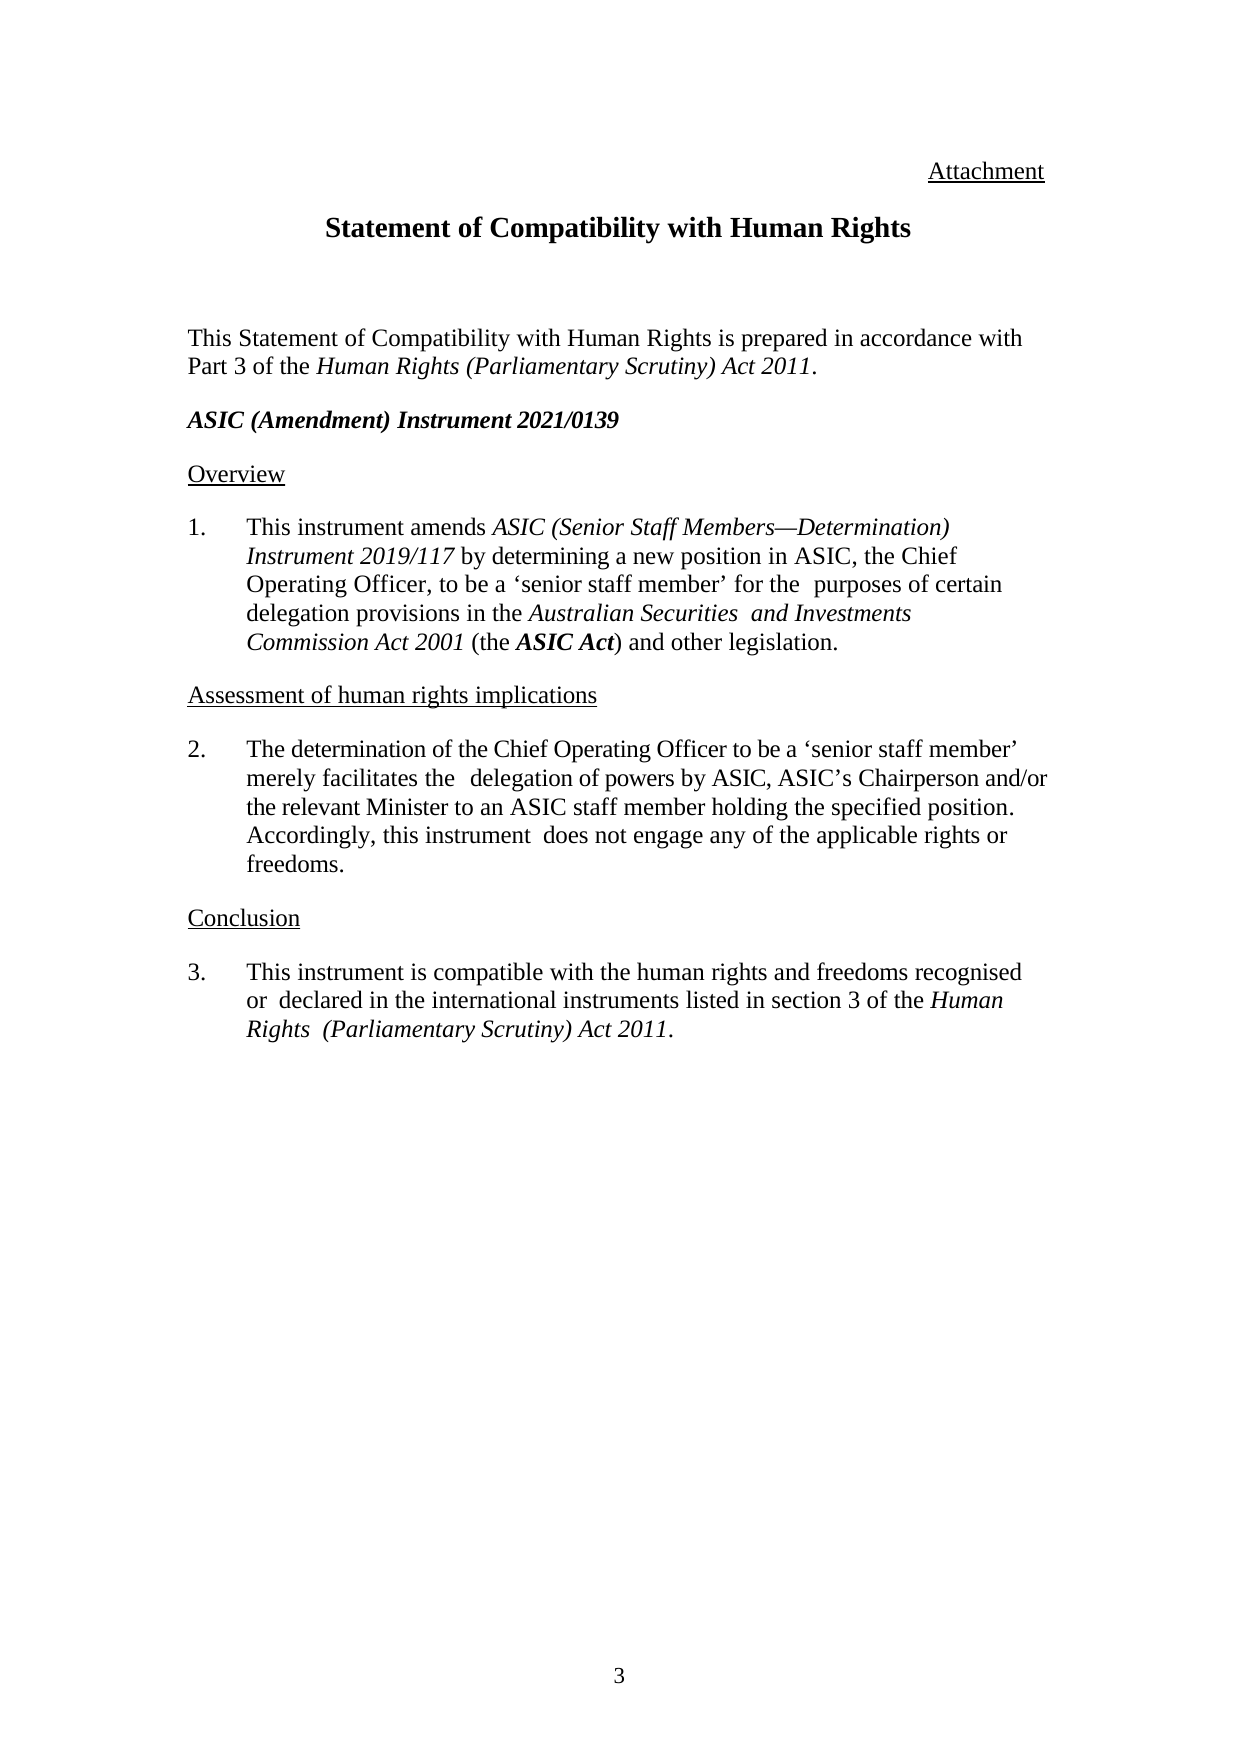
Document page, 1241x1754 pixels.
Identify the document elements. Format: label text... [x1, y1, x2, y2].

list The determination of the Chief Operating Officer to be a ‘senior staff member’ merely facilitates the delegation of powers by ASIC, ASIC’s Chairperson and/or the relevant Minister to an ASIC staff member holding the specified position. Accordingly, this instrument does not engage any of the applicable rights or freedoms. [187, 734, 1053, 878]
text Attachment [187, 156, 1044, 185]
text Assessment of human rights implications [187, 681, 1065, 709]
list This instrument amends ASIC (Senior Staff Members—Determination) Instrument 2019/117 by determining a new position in ASIC, the Chief Operating Officer, to be a ‘senior staff member’ for the purposes of certain delegation provisions in the Australian Securities and Investments Commission Act 2001 (the ASIC Act) and other legislation. [187, 513, 1041, 655]
text Conclusion [187, 903, 1065, 932]
list This instrument is compatible with the human rights and freedoms recognised or declared in the international instruments listed in section 3 of the Human Rights (Parliamentary Scrutiny) Act 2011. [187, 957, 1044, 1043]
text Statement of Compatibility with Human Rights [325, 211, 1065, 244]
text ASIC (Amendment) Instrument 2021/0139 [187, 406, 1065, 434]
text This Statement of Compatibility with Human Rights is prepared in accordance with Part 3 of the Human Rights (Parliamentary Scrutiny) Act 2011. [187, 323, 1044, 380]
text Overview [187, 459, 1065, 488]
